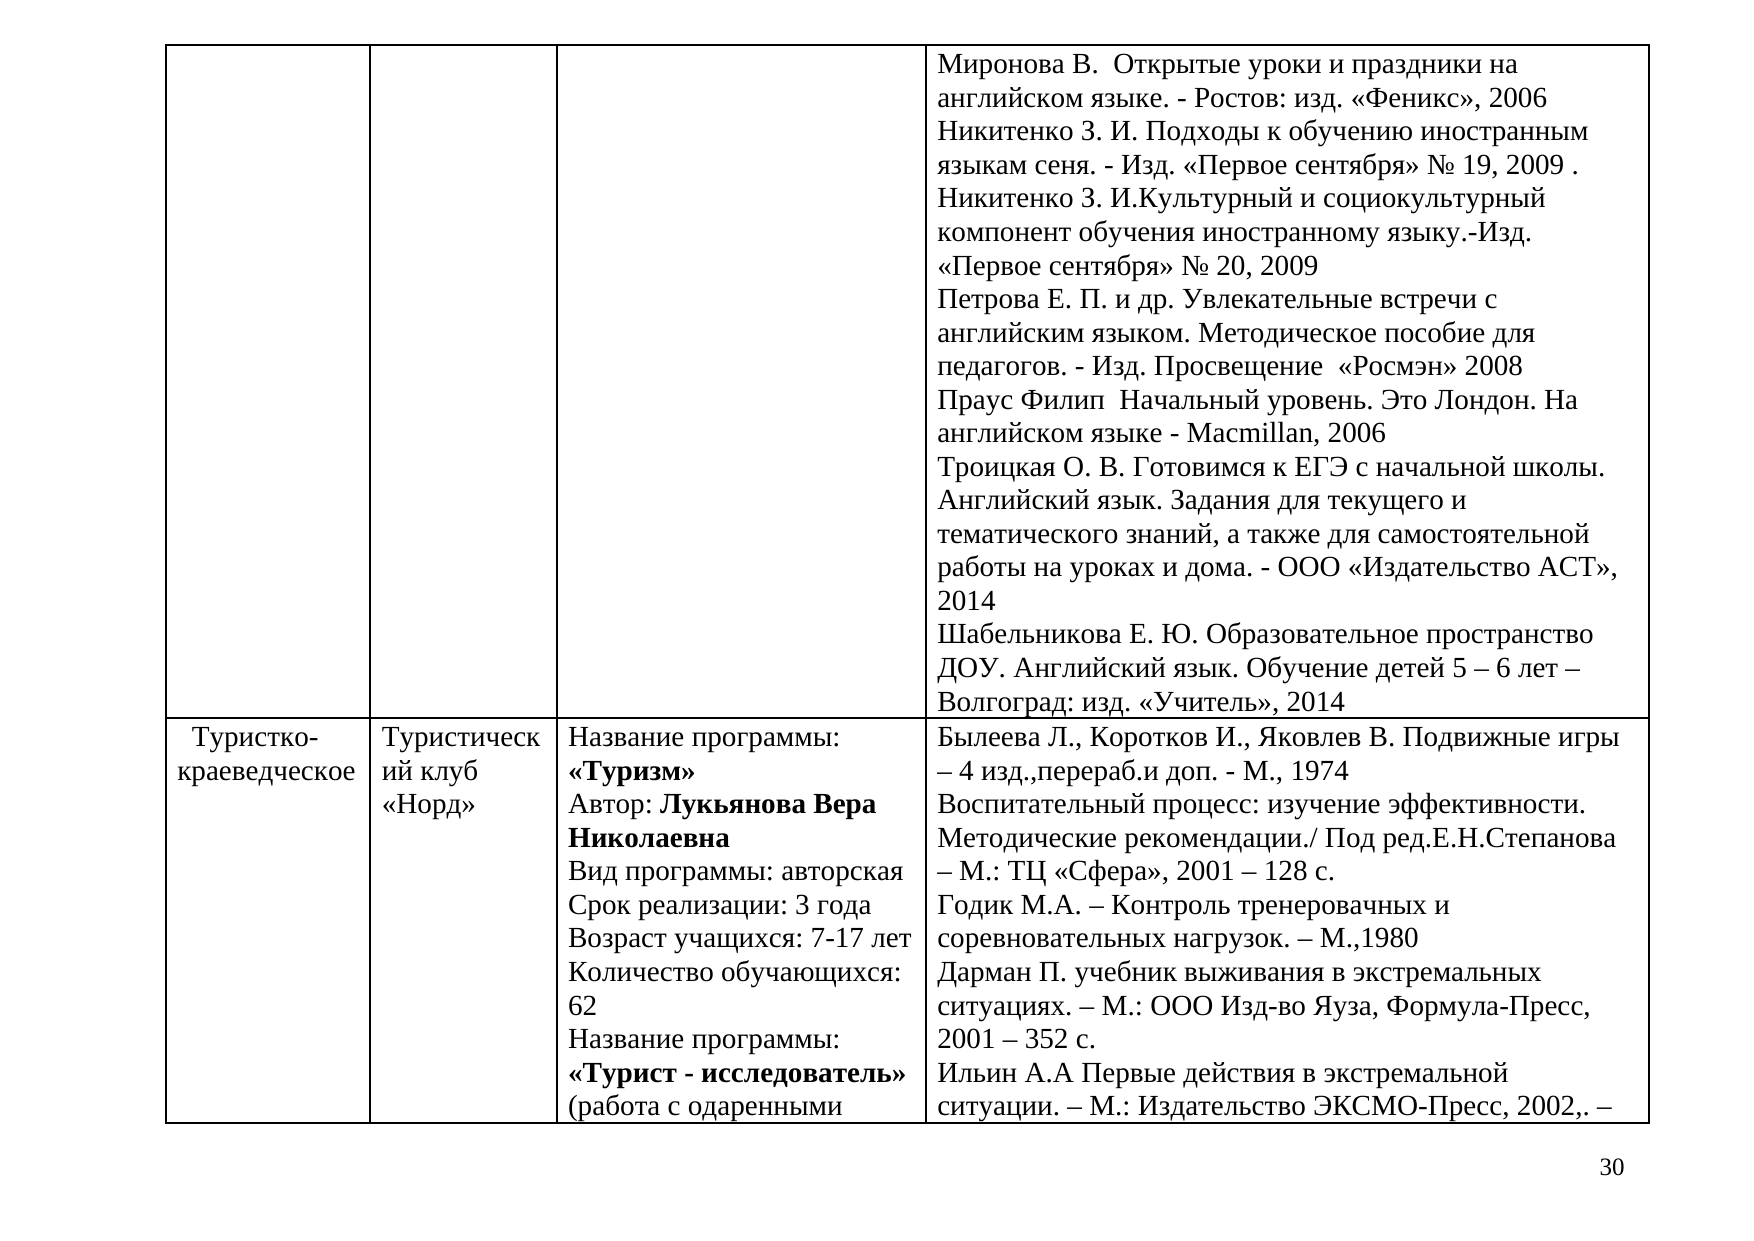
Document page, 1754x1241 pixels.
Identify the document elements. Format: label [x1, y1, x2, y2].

table_cell [167, 46, 369, 717]
table_cell [558, 719, 925, 1122]
table_cell [927, 719, 1648, 1122]
table_cell [167, 719, 369, 1122]
table_cell [927, 46, 1648, 717]
table_cell [371, 719, 556, 1122]
table_cell [558, 46, 925, 717]
table_cell [371, 46, 556, 717]
